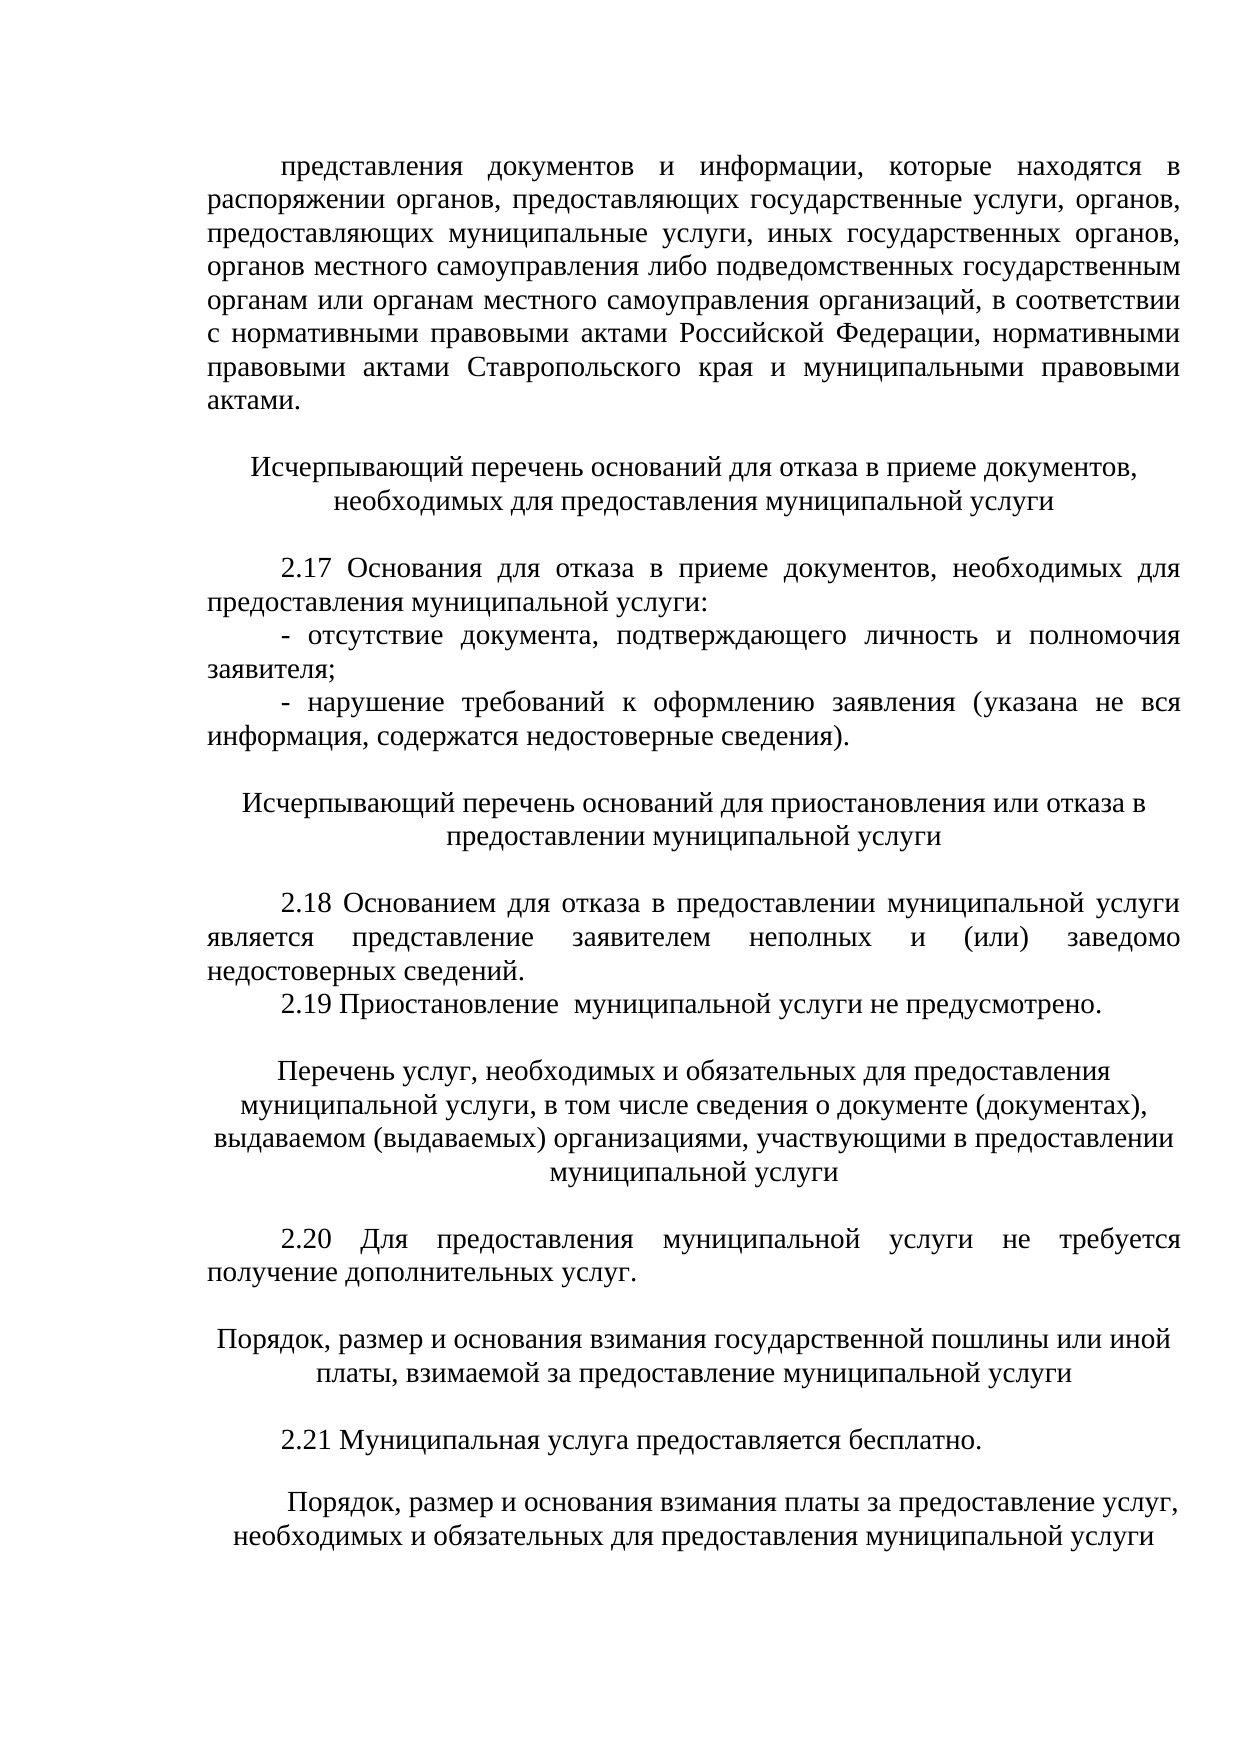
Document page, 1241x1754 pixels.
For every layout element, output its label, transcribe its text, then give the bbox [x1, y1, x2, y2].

text 2.18 Основанием для отказа в предоставлении муниципальной услуги является представление заявителем неполных и (или) заведомо недостоверных сведений. [207, 886, 1181, 986]
text - отсутствие документа, подтверждающего личность и полномочия заявителя; [207, 617, 1181, 684]
text 2.19 Приостановление муниципальной услуги не предусмотрено. [207, 986, 1181, 1020]
text Исчерпывающий перечень оснований для отказа в приеме документов, необходимых для предоставления муниципальной услуги [207, 449, 1181, 517]
text 2.21 Муниципальная услуга предоставляется бесплатно. [207, 1422, 1181, 1456]
text Порядок, размер и основания взимания государственной пошлины или иной платы, взимаемой за предоставление муниципальной услуги [207, 1322, 1181, 1389]
text Перечень услуг, необходимых и обязательных для предоставления муниципальной услуги, в том числе сведения о документе (документах), выдаваемом (выдаваемых) организациями, участвующими в предоставлении муниципальной услуги [207, 1053, 1181, 1187]
text Порядок, размер и основания взимания платы за предоставление услуг, необходимых и обязательных для предоставления муниципальной услуги [207, 1484, 1181, 1552]
text представления документов и информации, которые находятся в распоряжении органов, предоставляющих государственные услуги, органов, предоставляющих муниципальные услуги, иных государственных органов, органов местного самоуправления либо подведомственных государственным органам или органам местного самоуправления организаций, в соответствии с нормативными правовыми актами Российской Федерации, нормативными правовыми актами Ставропольского края и муниципальными правовыми актами. [207, 148, 1181, 416]
text 2.20 Для предоставления муниципальной услуги не требуется получение дополнительных услуг. [207, 1221, 1181, 1288]
text 2.17 Основания для отказа в приеме документов, необходимых для предоставления муниципальной услуги: [207, 550, 1181, 617]
text - нарушение требований к оформлению заявления (указана не вся информация, содержатся недостоверные сведения). [207, 684, 1181, 751]
text Исчерпывающий перечень оснований для приостановления или отказа в предоставлении муниципальной услуги [207, 785, 1181, 852]
